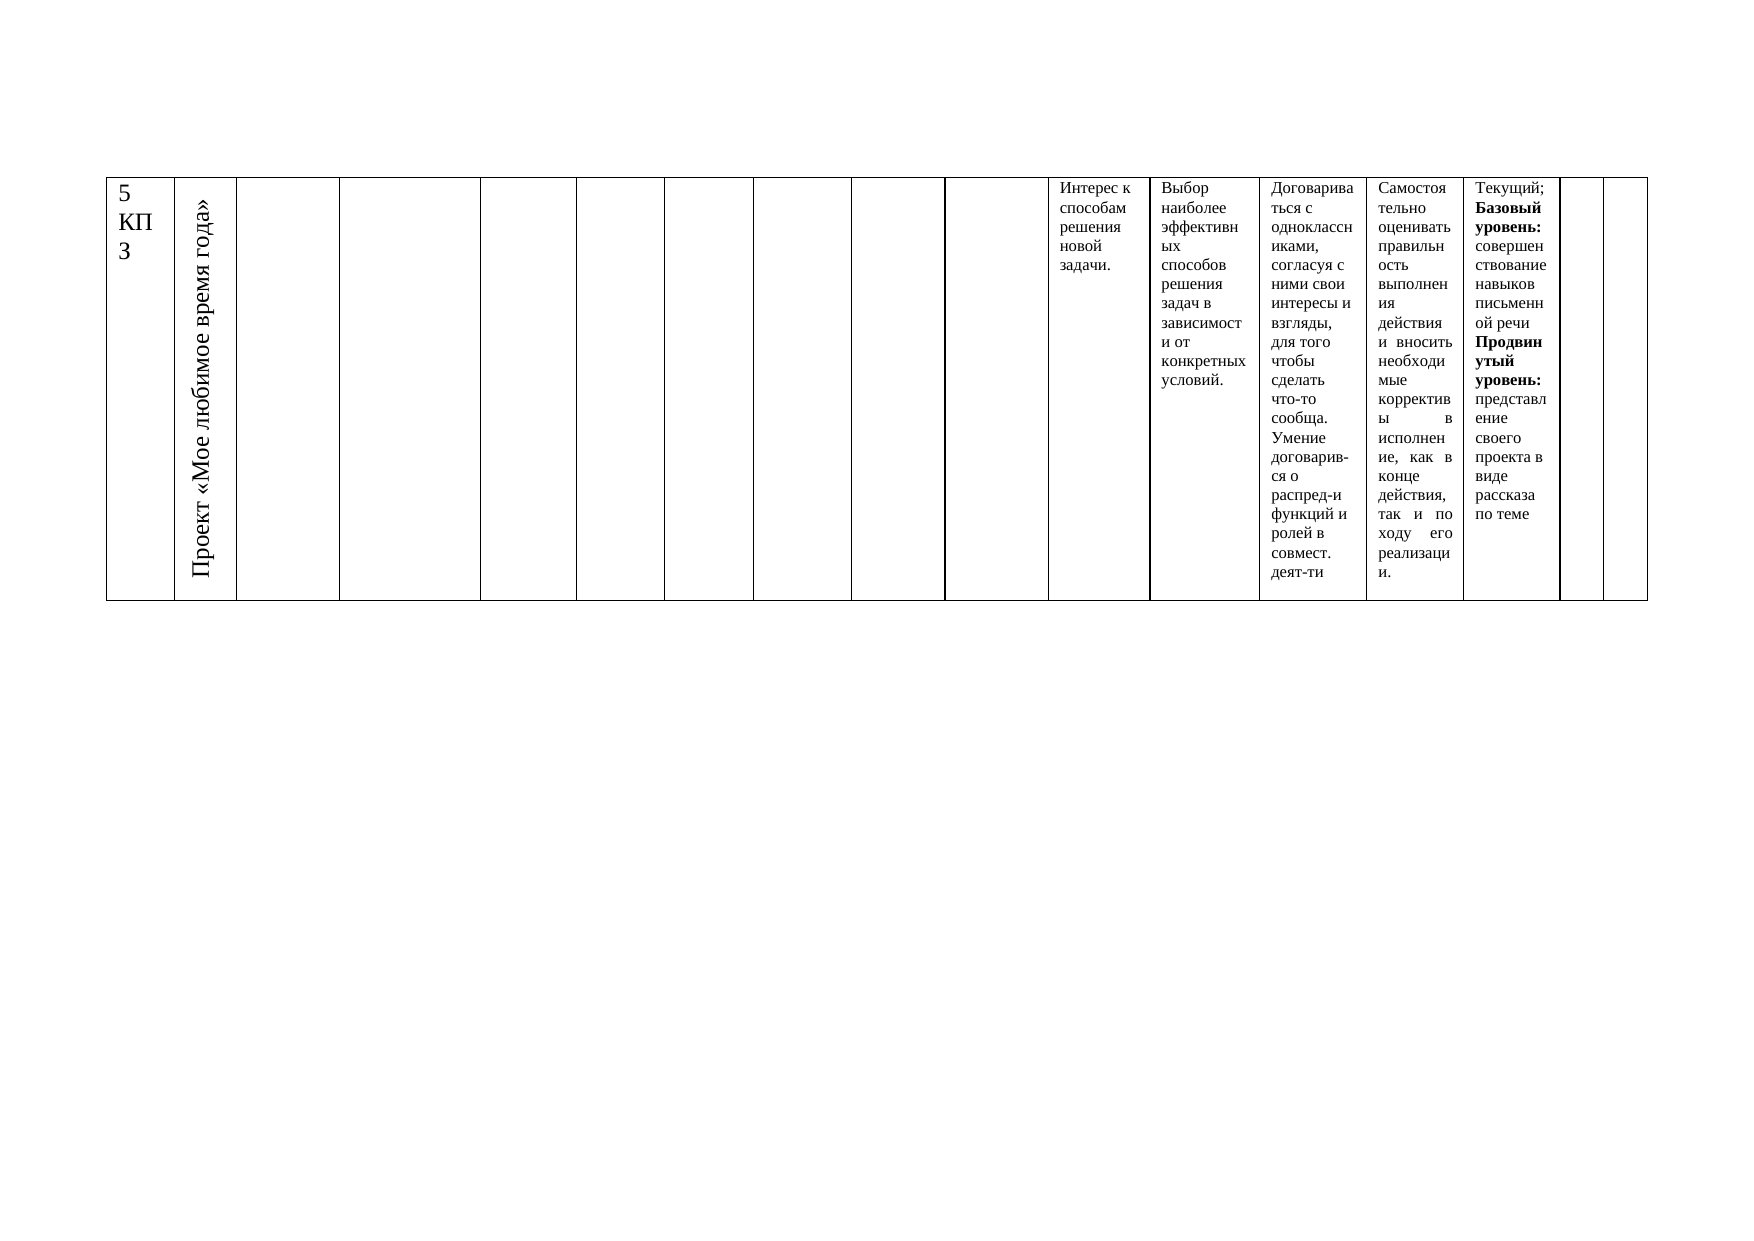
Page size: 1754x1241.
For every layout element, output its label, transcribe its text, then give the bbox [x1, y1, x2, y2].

table_cell [577, 178, 664, 600]
table_cell [852, 178, 944, 600]
table_cell [481, 178, 576, 600]
table_cell Договариваться с одноклассниками, согласуя с ними свои интересы и взгляды, для того чтобы сделать что-то сообща. Умение договарив-ся о распред-и функций и ролей в совмест. деят-ти [1260, 178, 1366, 600]
table_cell [946, 178, 1048, 600]
table_cell [340, 178, 480, 600]
table_cell Выбор наиболее эффективных способов решения задач в зависимости от конкретных условий. [1151, 178, 1259, 600]
table_cell [237, 178, 339, 600]
table_cell Интерес к способам решения новой задачи. [1049, 178, 1149, 600]
table_cell [754, 178, 851, 600]
table_cell [1561, 178, 1603, 600]
table_cell Проект «Мое любимое время года» [175, 178, 236, 600]
table_cell [665, 178, 753, 600]
table_cell Текущий; Базовый уровень: совершенствование навыков письменной речи Продвинутый уровень: представление своего проекта в виде рассказа по теме [1464, 178, 1559, 600]
table_cell [1604, 178, 1647, 600]
table_cell 5 КПЗ [107, 178, 174, 600]
table_cell Самостоятельно оценивать правильность выполнения действия и вносить необходимые коррективы в исполнение, как в конце действия, так и по ходу его реализации. [1367, 178, 1463, 600]
